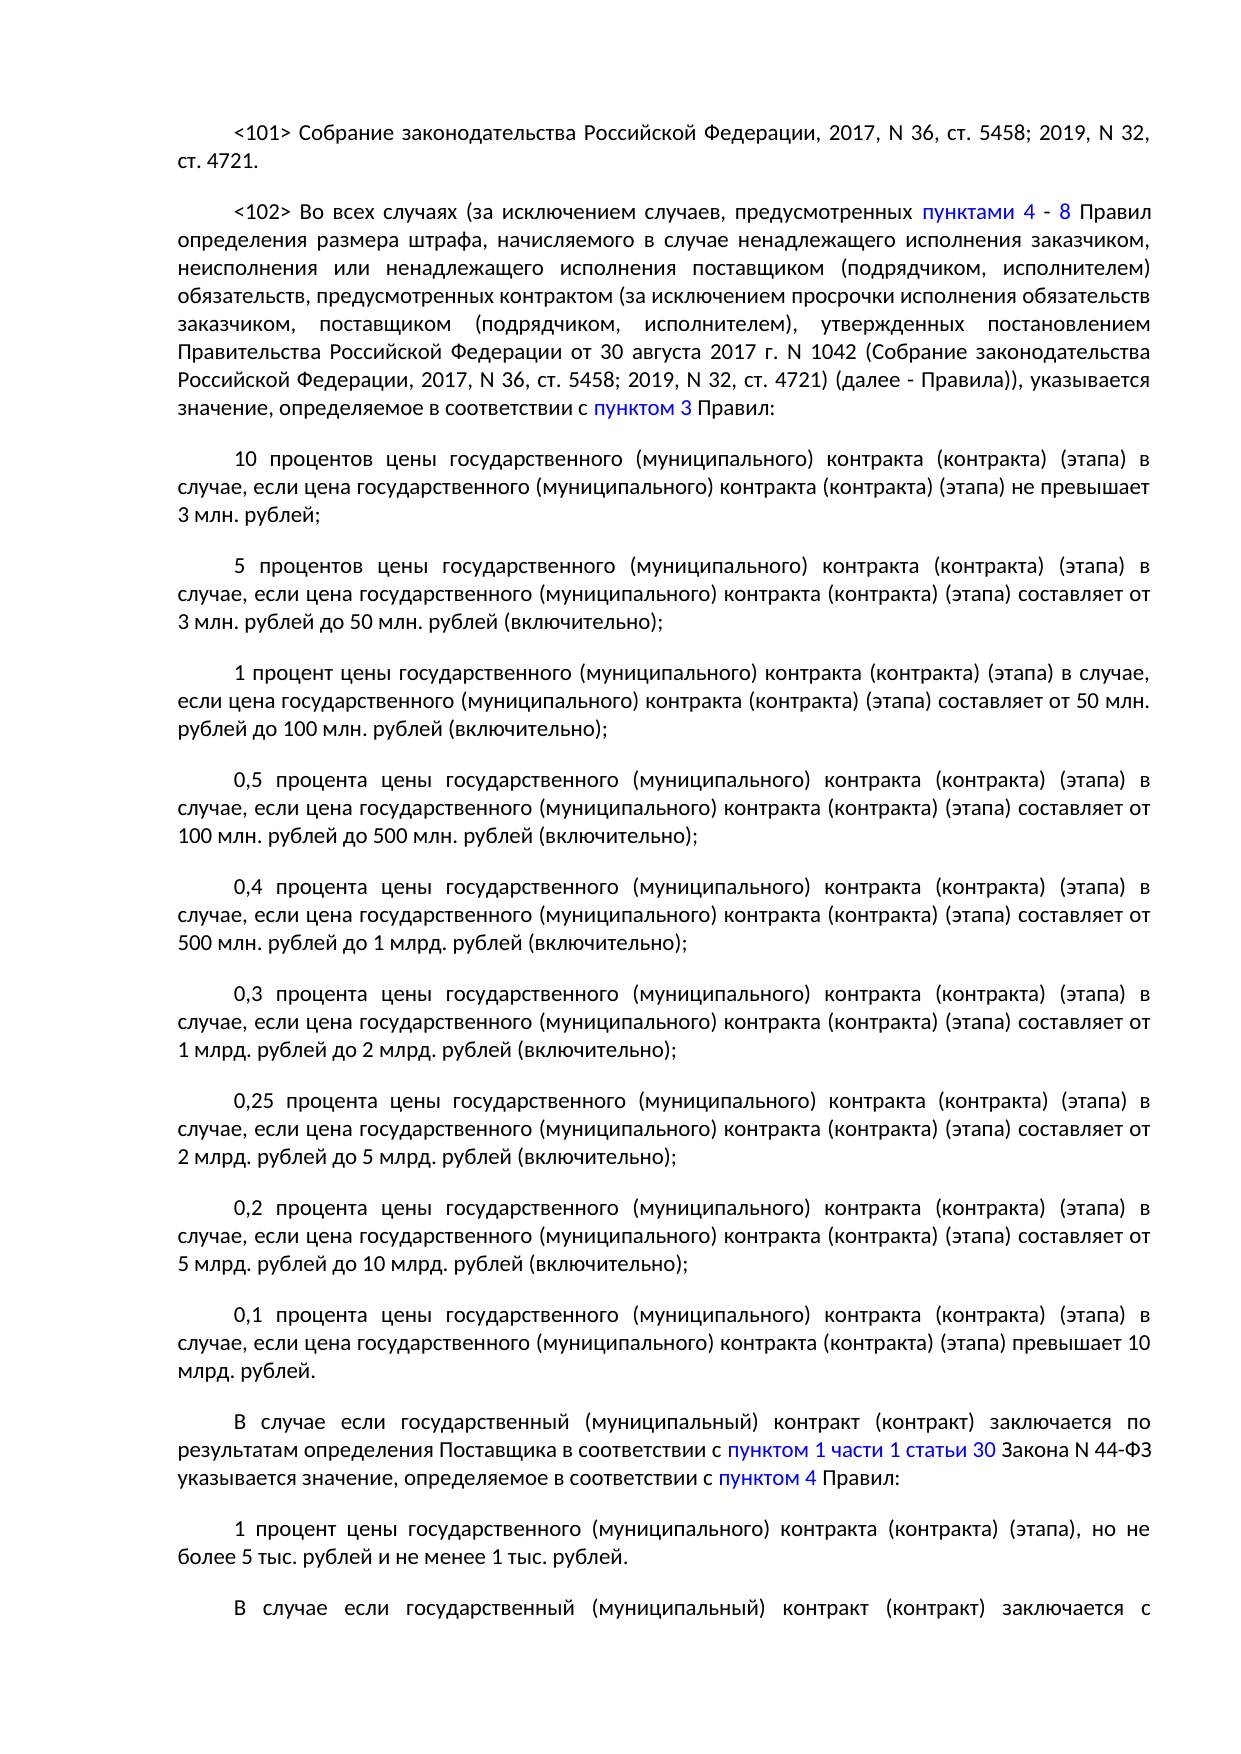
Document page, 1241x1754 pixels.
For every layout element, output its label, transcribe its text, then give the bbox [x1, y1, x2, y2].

text 10 процентов цены государственного (муниципального) контракта (контракта) (этапа) в случае, если цена государственного (муниципального) контракта (контракта) (этапа) не превышает 3 млн. рублей; [177, 444, 1152, 528]
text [177, 1593, 1152, 1621]
text <102> Во всех случаях (за исключением случаев, предусмотренных пунктами 4 - 8 Правил определения размера штрафа, начисляемого в случае ненадлежащего исполнения заказчиком, неисполнения или ненадлежащего исполнения поставщиком (подрядчиком, исполнителем) обязательств, предусмотренных контрактом (за исключением просрочки исполнения обязательств заказчиком, поставщиком (подрядчиком, исполнителем), утвержденных постановлением Правительства Российской Федерации от 30 августа 2017 г. N 1042 (Собрание законодательства Российской Федерации, 2017, N 36, ст. 5458; 2019, N 32, ст. 4721) (далее - Правила)), указывается значение, определяемое в соответствии с пунктом 3 Правил: [177, 197, 1152, 421]
text 0,3 процента цены государственного (муниципального) контракта (контракта) (этапа) в случае, если цена государственного (муниципального) контракта (контракта) (этапа) составляет от 1 млрд. рублей до 2 млрд. рублей (включительно); [177, 979, 1152, 1063]
text 0,5 процента цены государственного (муниципального) контракта (контракта) (этапа) в случае, если цена государственного (муниципального) контракта (контракта) (этапа) составляет от 100 млн. рублей до 500 млн. рублей (включительно); [177, 765, 1152, 849]
text 5 процентов цены государственного (муниципального) контракта (контракта) (этапа) в случае, если цена государственного (муниципального) контракта (контракта) (этапа) составляет от 3 млн. рублей до 50 млн. рублей (включительно); [177, 551, 1152, 635]
text 1 процент цены государственного (муниципального) контракта (контракта) (этапа) в случае, если цена государственного (муниципального) контракта (контракта) (этапа) составляет от 50 млн. рублей до 100 млн. рублей (включительно); [177, 658, 1152, 742]
text 0,2 процента цены государственного (муниципального) контракта (контракта) (этапа) в случае, если цена государственного (муниципального) контракта (контракта) (этапа) составляет от 5 млрд. рублей до 10 млрд. рублей (включительно); [177, 1193, 1152, 1277]
text <101> Собрание законодательства Российской Федерации, 2017, N 36, ст. 5458; 2019, N 32, ст. 4721. [177, 118, 1152, 174]
text В случае если государственный (муниципальный) контракт (контракт) заключается по результатам определения Поставщика в соответствии с пунктом 1 части 1 статьи 30 Закона N 44-ФЗ указывается значение, определяемое в соответствии с пунктом 4 Правил: [177, 1407, 1152, 1491]
text 0,4 процента цены государственного (муниципального) контракта (контракта) (этапа) в случае, если цена государственного (муниципального) контракта (контракта) (этапа) составляет от 500 млн. рублей до 1 млрд. рублей (включительно); [177, 872, 1152, 956]
text 1 процент цены государственного (муниципального) контракта (контракта) (этапа), но не более 5 тыс. рублей и не менее 1 тыс. рублей. [177, 1514, 1152, 1570]
text 0,25 процента цены государственного (муниципального) контракта (контракта) (этапа) в случае, если цена государственного (муниципального) контракта (контракта) (этапа) составляет от 2 млрд. рублей до 5 млрд. рублей (включительно); [177, 1086, 1152, 1170]
text 0,1 процента цены государственного (муниципального) контракта (контракта) (этапа) в случае, если цена государственного (муниципального) контракта (контракта) (этапа) превышает 10 млрд. рублей. [177, 1300, 1152, 1384]
